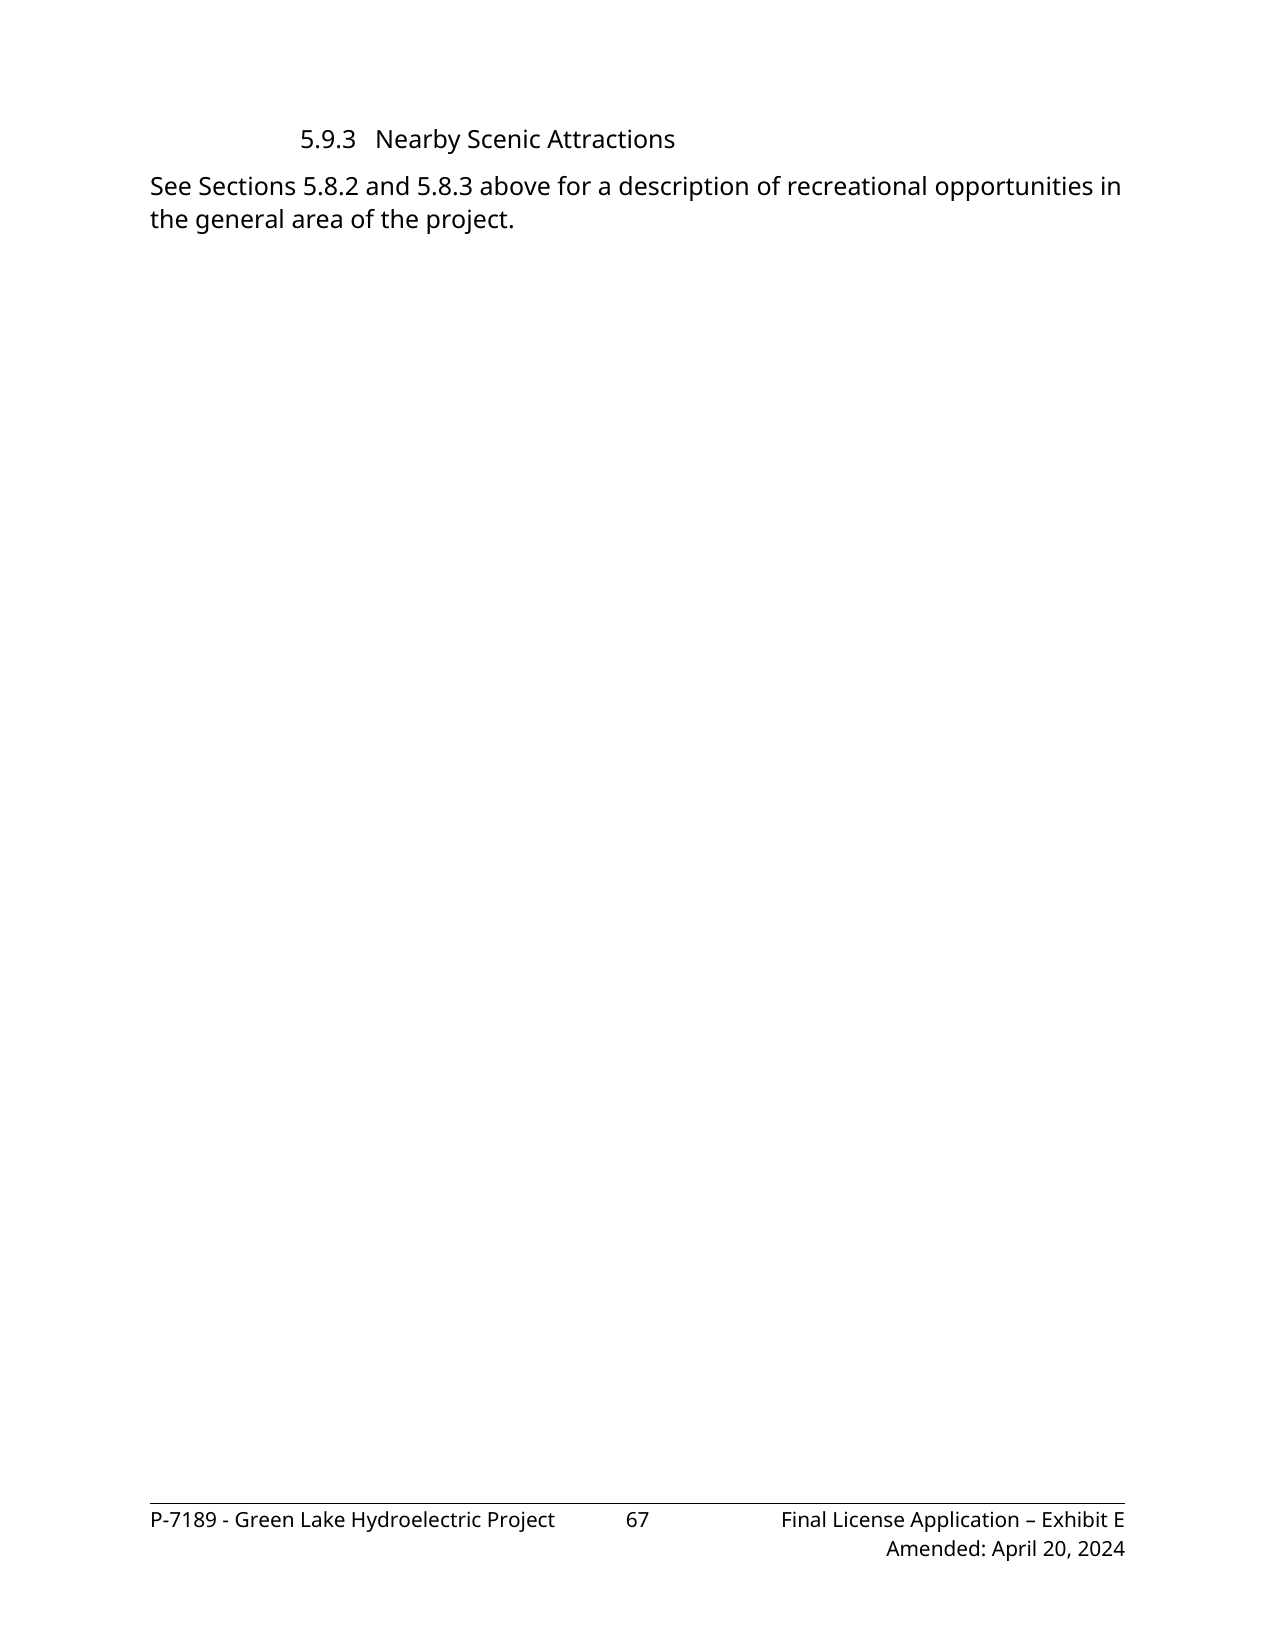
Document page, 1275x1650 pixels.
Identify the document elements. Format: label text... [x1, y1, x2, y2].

text See Sections 5.8.2 and 5.8.3 above for a description of recreational opportunities in the general area of the project. [150, 168, 1125, 236]
subtitle Nearby Scenic Attractions [300, 122, 1125, 156]
